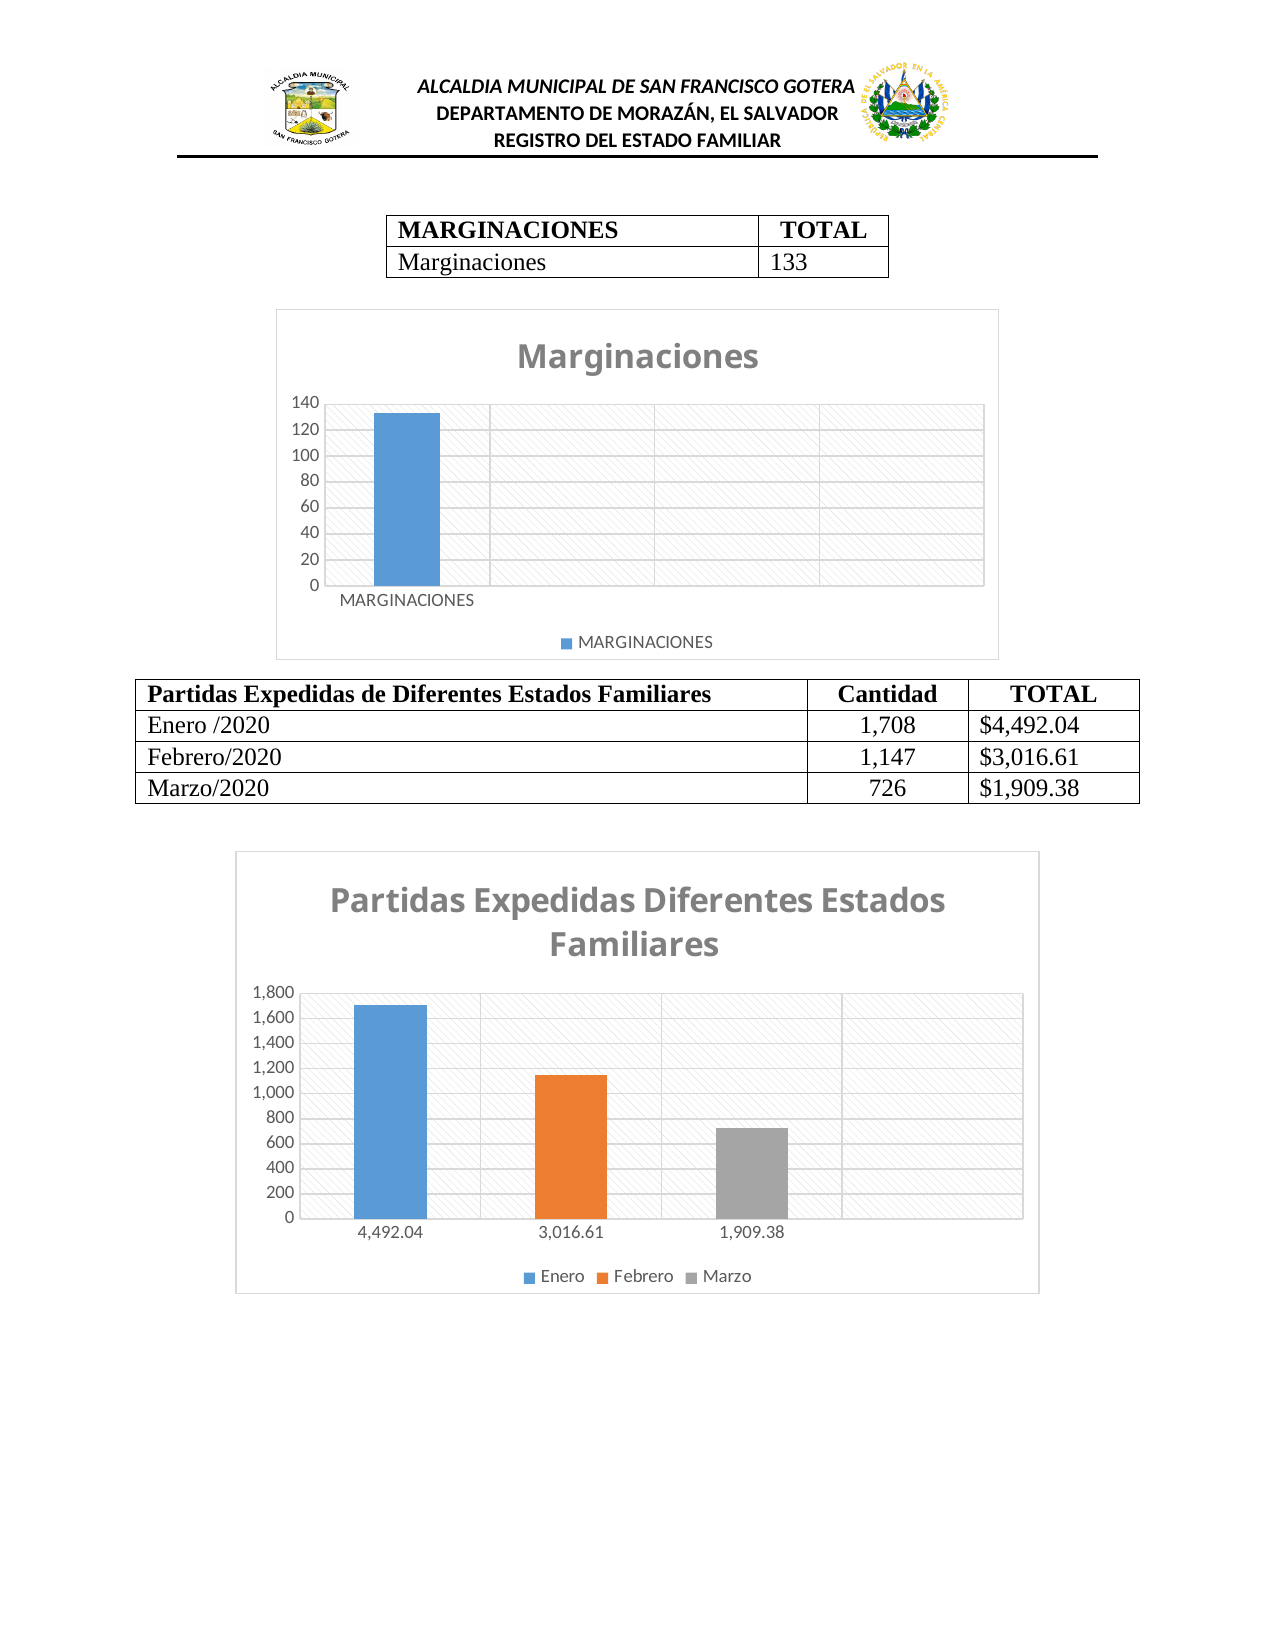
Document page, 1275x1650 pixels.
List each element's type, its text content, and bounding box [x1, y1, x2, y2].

table_cell $1,909.38 [969, 773, 1139, 803]
table_cell Marzo/2020 [136, 773, 807, 803]
table_header MARGINACIONES [387, 216, 758, 246]
table_cell 1,147 [808, 742, 968, 772]
table_header TOTAL [759, 216, 888, 246]
table_cell $3,016.61 [969, 742, 1139, 772]
table_cell Marginaciones [387, 247, 758, 277]
picture [262, 68, 359, 147]
picture [845, 57, 964, 147]
table_cell 1,708 [808, 711, 968, 741]
table_cell 726 [808, 773, 968, 803]
table_cell Febrero/2020 [136, 742, 807, 772]
table_cell 133 [759, 247, 888, 277]
table_cell Enero /2020 [136, 711, 807, 741]
table_header TOTAL [969, 680, 1139, 709]
table_header Cantidad [808, 680, 968, 709]
table_header Partidas Expedidas de Diferentes Estados Familiares [136, 680, 807, 709]
table_cell $4,492.04 [969, 711, 1139, 741]
